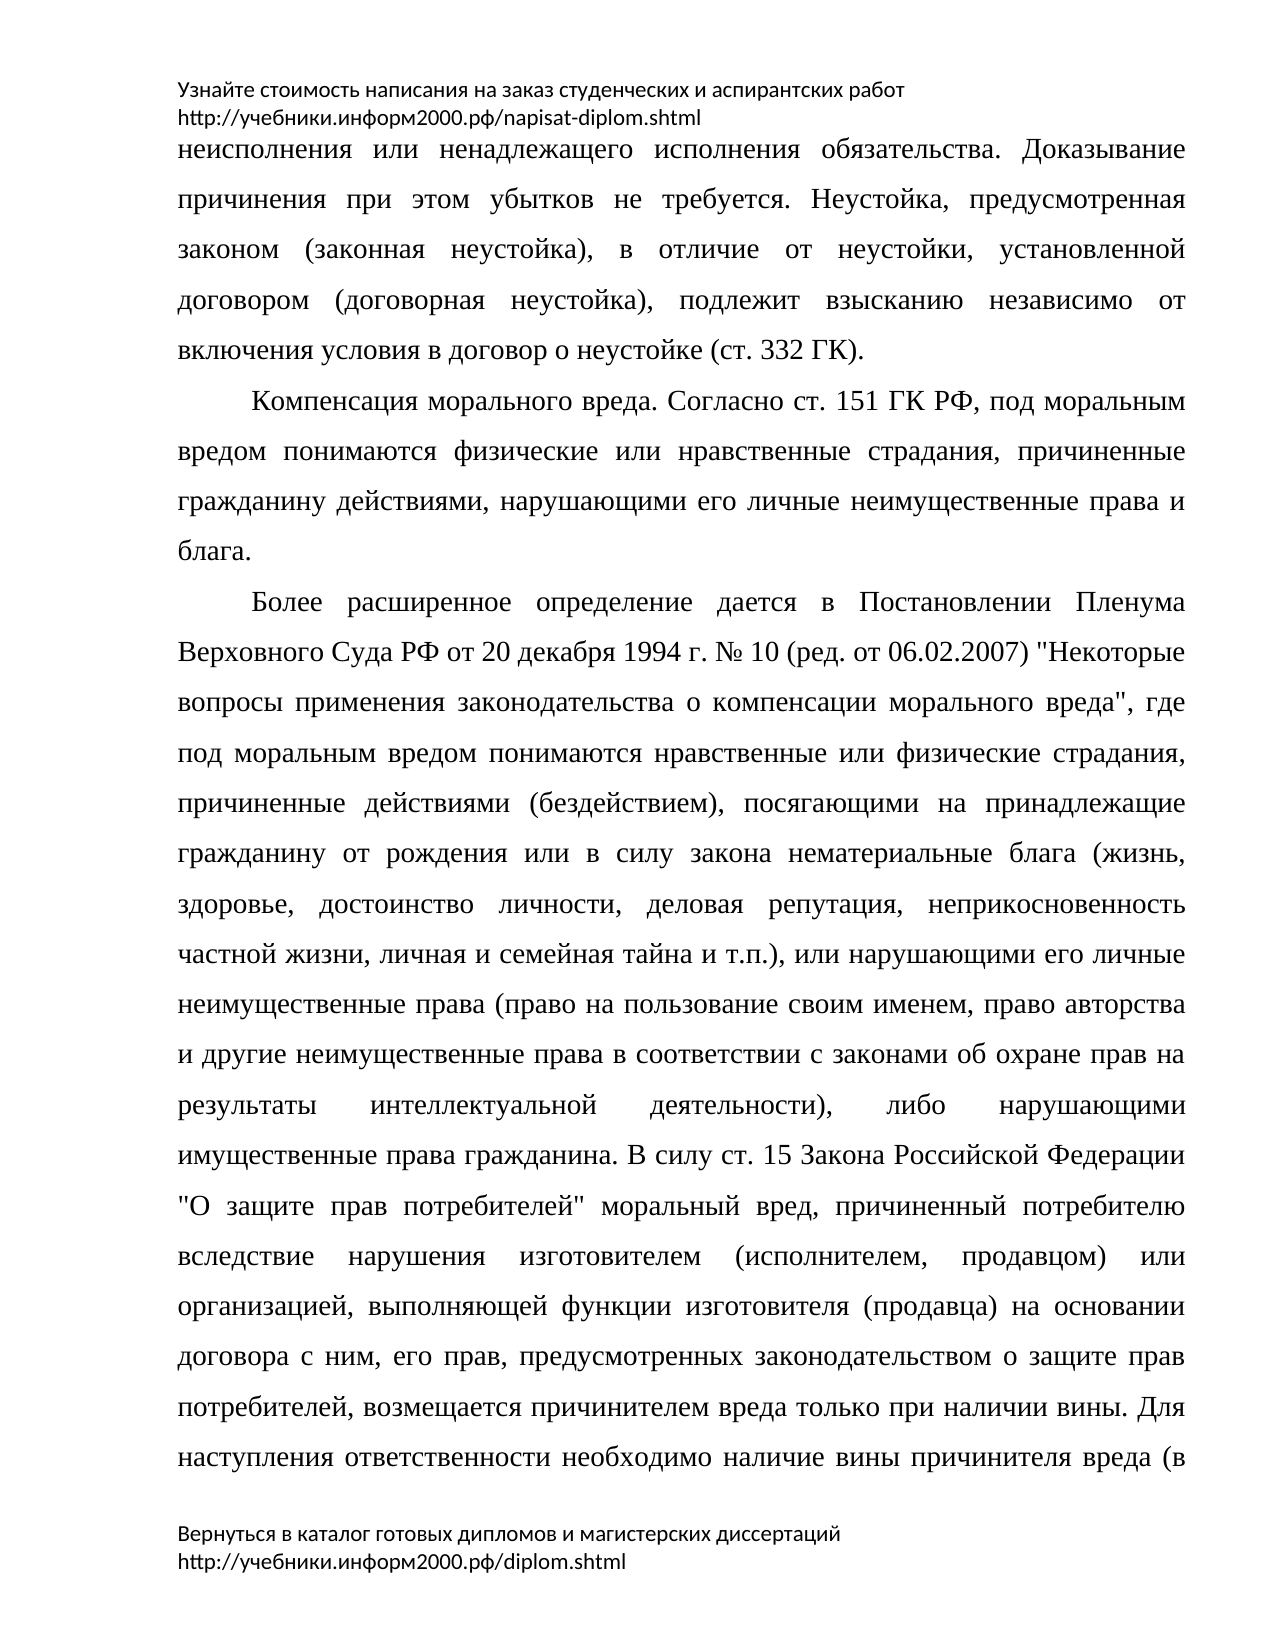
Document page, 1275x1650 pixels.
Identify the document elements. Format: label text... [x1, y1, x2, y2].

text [177, 584, 1186, 1473]
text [177, 131, 1186, 366]
text Компенсация морального вреда. Согласно ст. 151 ГК РФ, под моральным вредом понимаются физические или нравственные страдания, причиненные гражданину действиями, нарушающими его личные неимущественные права и блага. [177, 383, 1186, 567]
